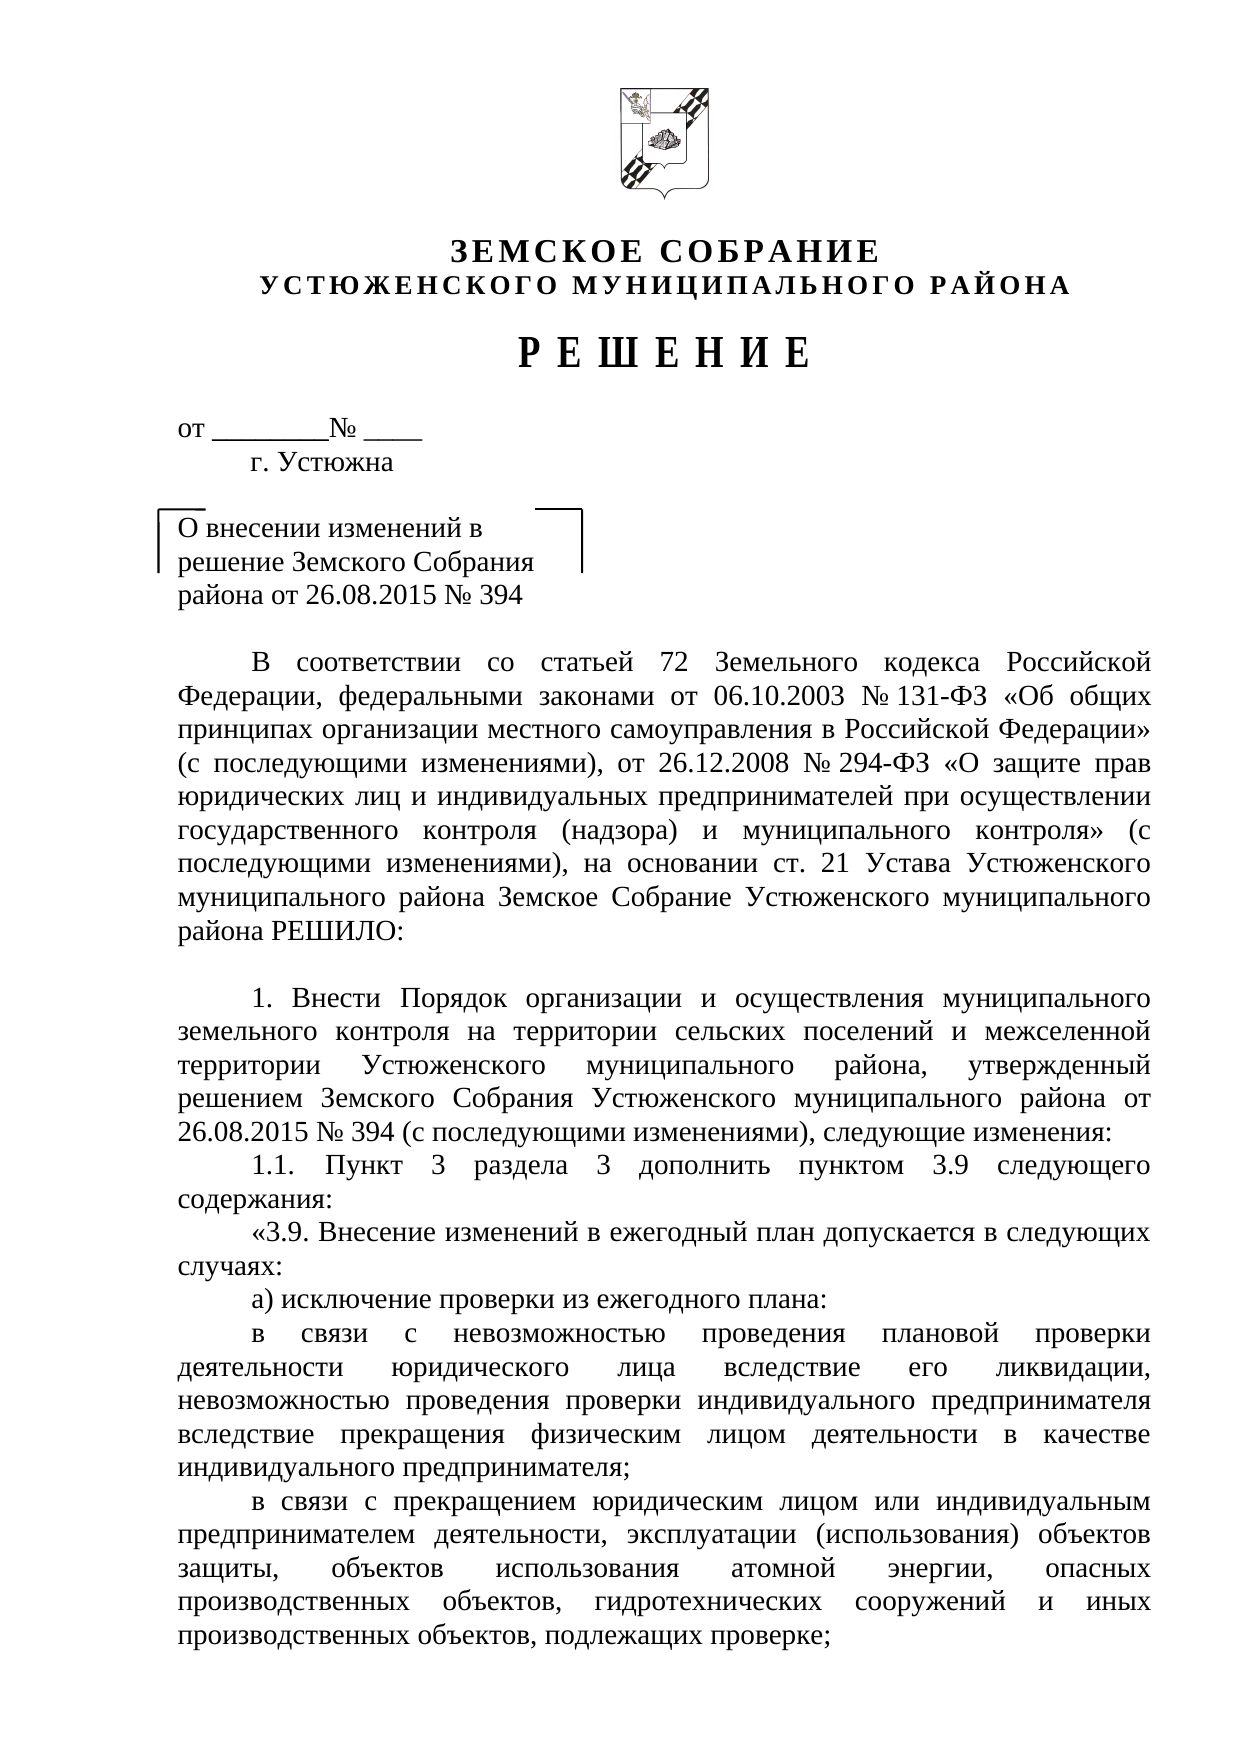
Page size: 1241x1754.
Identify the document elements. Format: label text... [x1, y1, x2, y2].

subtitle УСТЮЖЕНСКОГО МУНИЦИПАЛЬНОГО РАЙОНА [177, 269, 1152, 300]
text в связи с прекращением юридическим лицом или индивидуальным предпринимателем деятельности, эксплуатации (использования) объектов защиты, объектов использования атомной энергии, опасных производственных объектов, гидротехнических сооружений и иных производственных объектов, подлежащих проверке; [177, 1483, 1152, 1651]
text в связи с невозможностью проведения плановой проверки деятельности юридического лица вследствие его ликвидации, невозможностью проведения проверки индивидуального предпринимателя вследствие прекращения физическим лицом деятельности в качестве индивидуального предпринимателя; [177, 1315, 1152, 1483]
text О внесении изменений в [177, 510, 1152, 544]
subtitle ЗЕМСКОЕ СОБРАНИЕ [177, 231, 1152, 269]
text 1. Внести Порядок организации и осуществления муниципального земельного контроля на территории сельских поселений и межселенной территории Устюженского муниципального района, утвержденный решением Земского Собрания Устюженского муниципального района от 26.08.2015 № 394 (с последующими изменениями), следующие изменения: [177, 980, 1152, 1147]
subtitle РЕШЕНИЕ [177, 324, 1152, 377]
text г. Устюжна [177, 444, 1152, 478]
picture [620, 88, 709, 200]
text «3.9. Внесение изменений в ежегодный план допускается в следующих случаях: [177, 1214, 1152, 1282]
text В соответствии со статьей 72 Земельного кодекса Российской Федерации, федеральными законами от 06.10.2003 № 131-ФЗ «Об общих принципах организации местного самоуправления в Российской Федерации» (с последующими изменениями), от 26.12.2008 № 294-ФЗ «О защите прав юридических лиц и индивидуальных предпринимателей при осуществлении государственного контроля (надзора) и муниципального контроля» (с последующими изменениями), на основании ст. 21 Устава Устюженского муниципального района Земское Собрание Устюженского муниципального района РЕШИЛО: [177, 644, 1152, 946]
text решение Земского Собрания [177, 544, 1152, 577]
text района от 26.08.2015 № 394 [177, 577, 1152, 611]
text от ________№ ____ [177, 411, 1152, 444]
text а) исключение проверки из ежегодного плана: [177, 1282, 1152, 1315]
list Пункт 3 раздела 3 дополнить пунктом 3.9 следующего содержания: [177, 1147, 1152, 1214]
